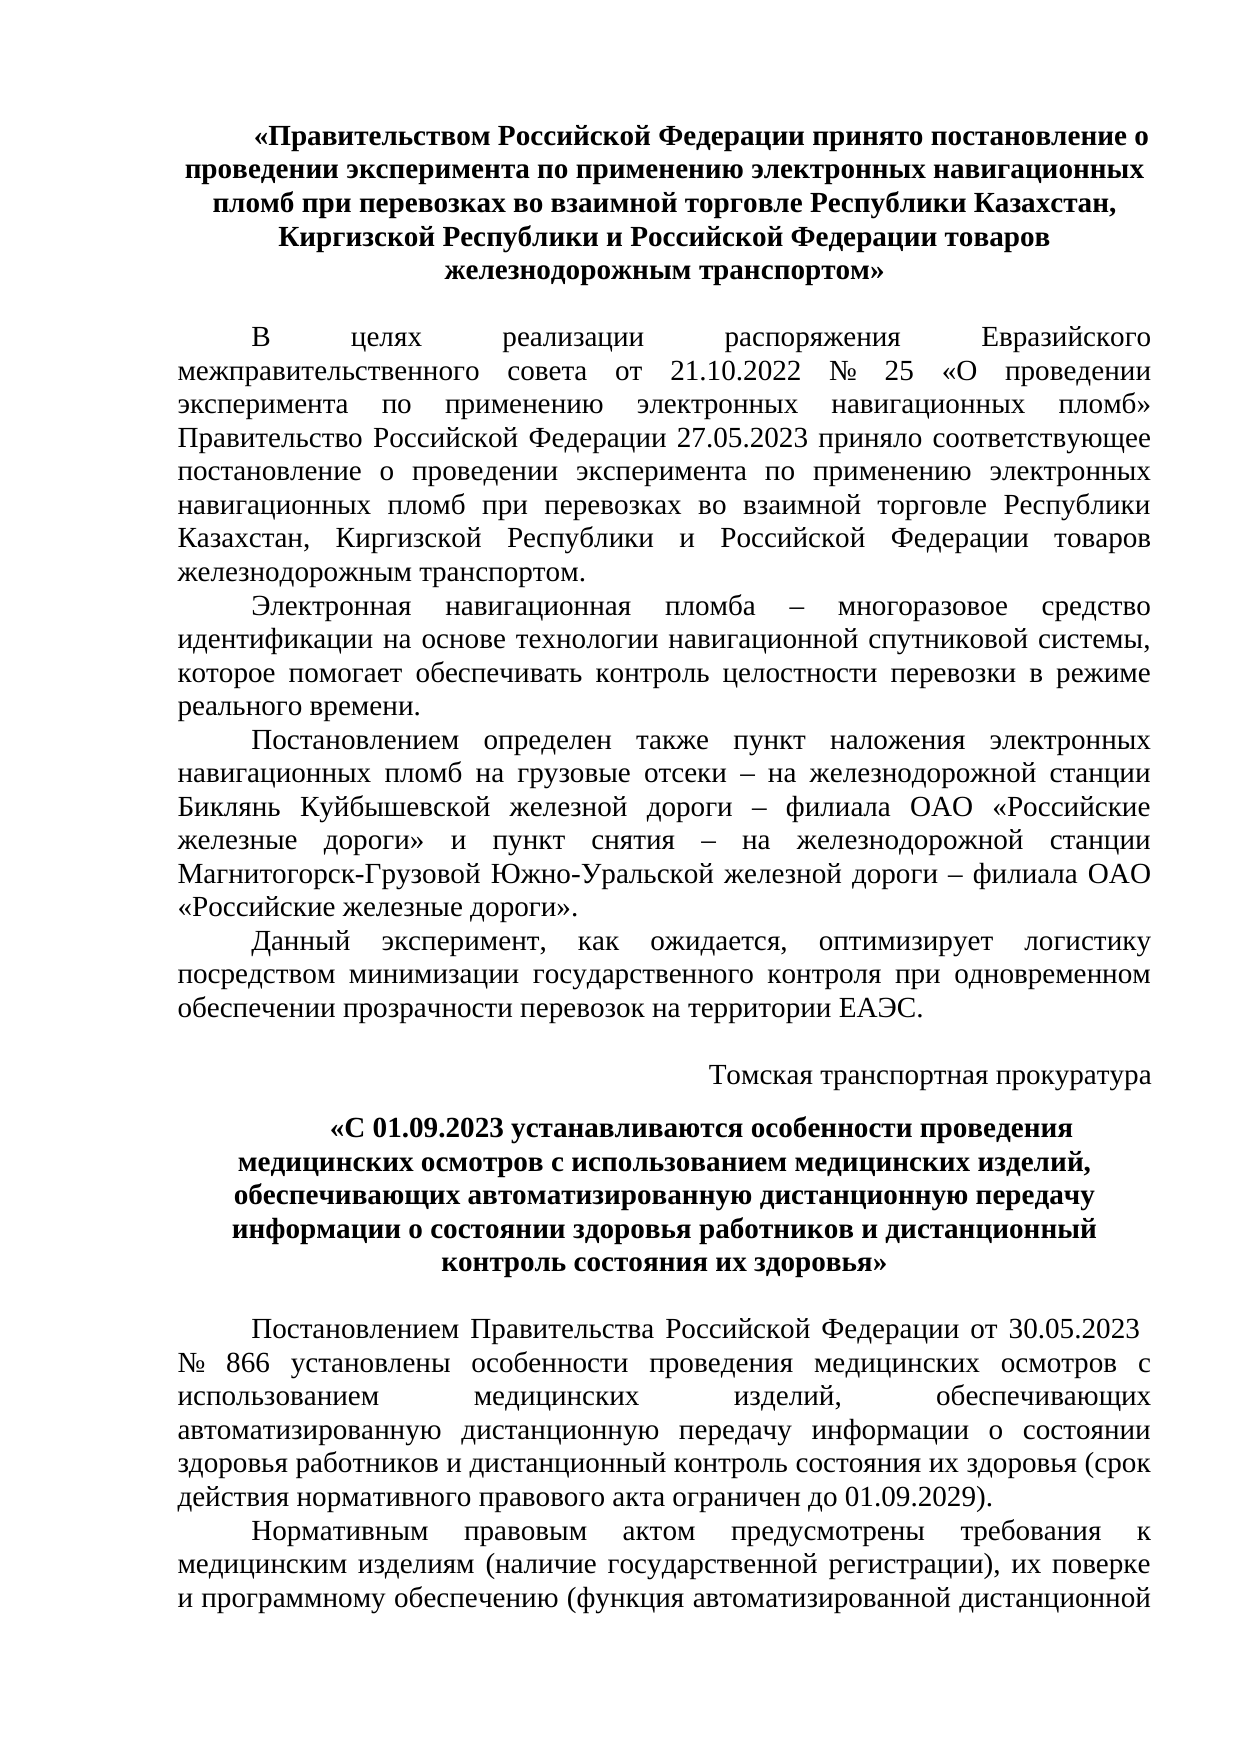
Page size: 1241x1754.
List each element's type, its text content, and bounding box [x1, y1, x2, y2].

text Данный эксперимент, как ожидается, оптимизирует логистику посредством минимизации государственного контроля при одновременном обеспечении прозрачности перевозок на территории ЕАЭС. [177, 923, 1152, 1024]
text «С 01.09.2023 устанавливаются особенности проведения медицинских осмотров с использованием медицинских изделий, обеспечивающих автоматизированную дистанционную передачу информации о состоянии здоровья работников и дистанционный контроль состояния их здоровья» [177, 1110, 1152, 1278]
text Постановлением определен также пункт наложения электронных навигационных пломб на грузовые отсеки – на железнодорожной станции Биклянь Куйбышевской железной дороги – филиала ОАО «Российские железные дороги» и пункт снятия – на железнодорожной станции Магнитогорск-Грузовой Южно-Уральской железной дороги – филиала ОАО «Российские железные дороги». [177, 722, 1152, 923]
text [177, 1513, 1152, 1613]
text «Правительством Российской Федерации принято постановление о проведении эксперимента по применению электронных навигационных пломб при перевозках во взаимной торговле Республики Казахстан, Киргизской Республики и Российской Федерации товаров железнодорожным транспортом» [177, 118, 1152, 286]
text Постановлением Правительства Российской Федерации от 30.05.2023 № 866 установлены особенности проведения медицинских осмотров с использованием медицинских изделий, обеспечивающих автоматизированную дистанционную передачу информации о состоянии здоровья работников и дистанционный контроль состояния их здоровья (срок действия нормативного правового акта ограничен до 01.09.2029). [177, 1311, 1152, 1513]
text Электронная навигационная пломба – многоразовое средство идентификации на основе технологии навигационной спутниковой системы, которое помогает обеспечивать контроль целостности перевозки в режиме реального времени. [177, 588, 1152, 722]
text В целях реализации распоряжения Евразийского межправительственного совета от 21.10.2022 № 25 «О проведении эксперимента по применению электронных навигационных пломб» Правительство Российской Федерации 27.05.2023 приняло соответствующее постановление о проведении эксперимента по применению электронных навигационных пломб при перевозках во взаимной торговле Республики Казахстан, Киргизской Республики и Российской Федерации товаров железнодорожным транспортом. [177, 319, 1152, 588]
text Томская транспортная прокуратура [177, 1057, 1152, 1091]
